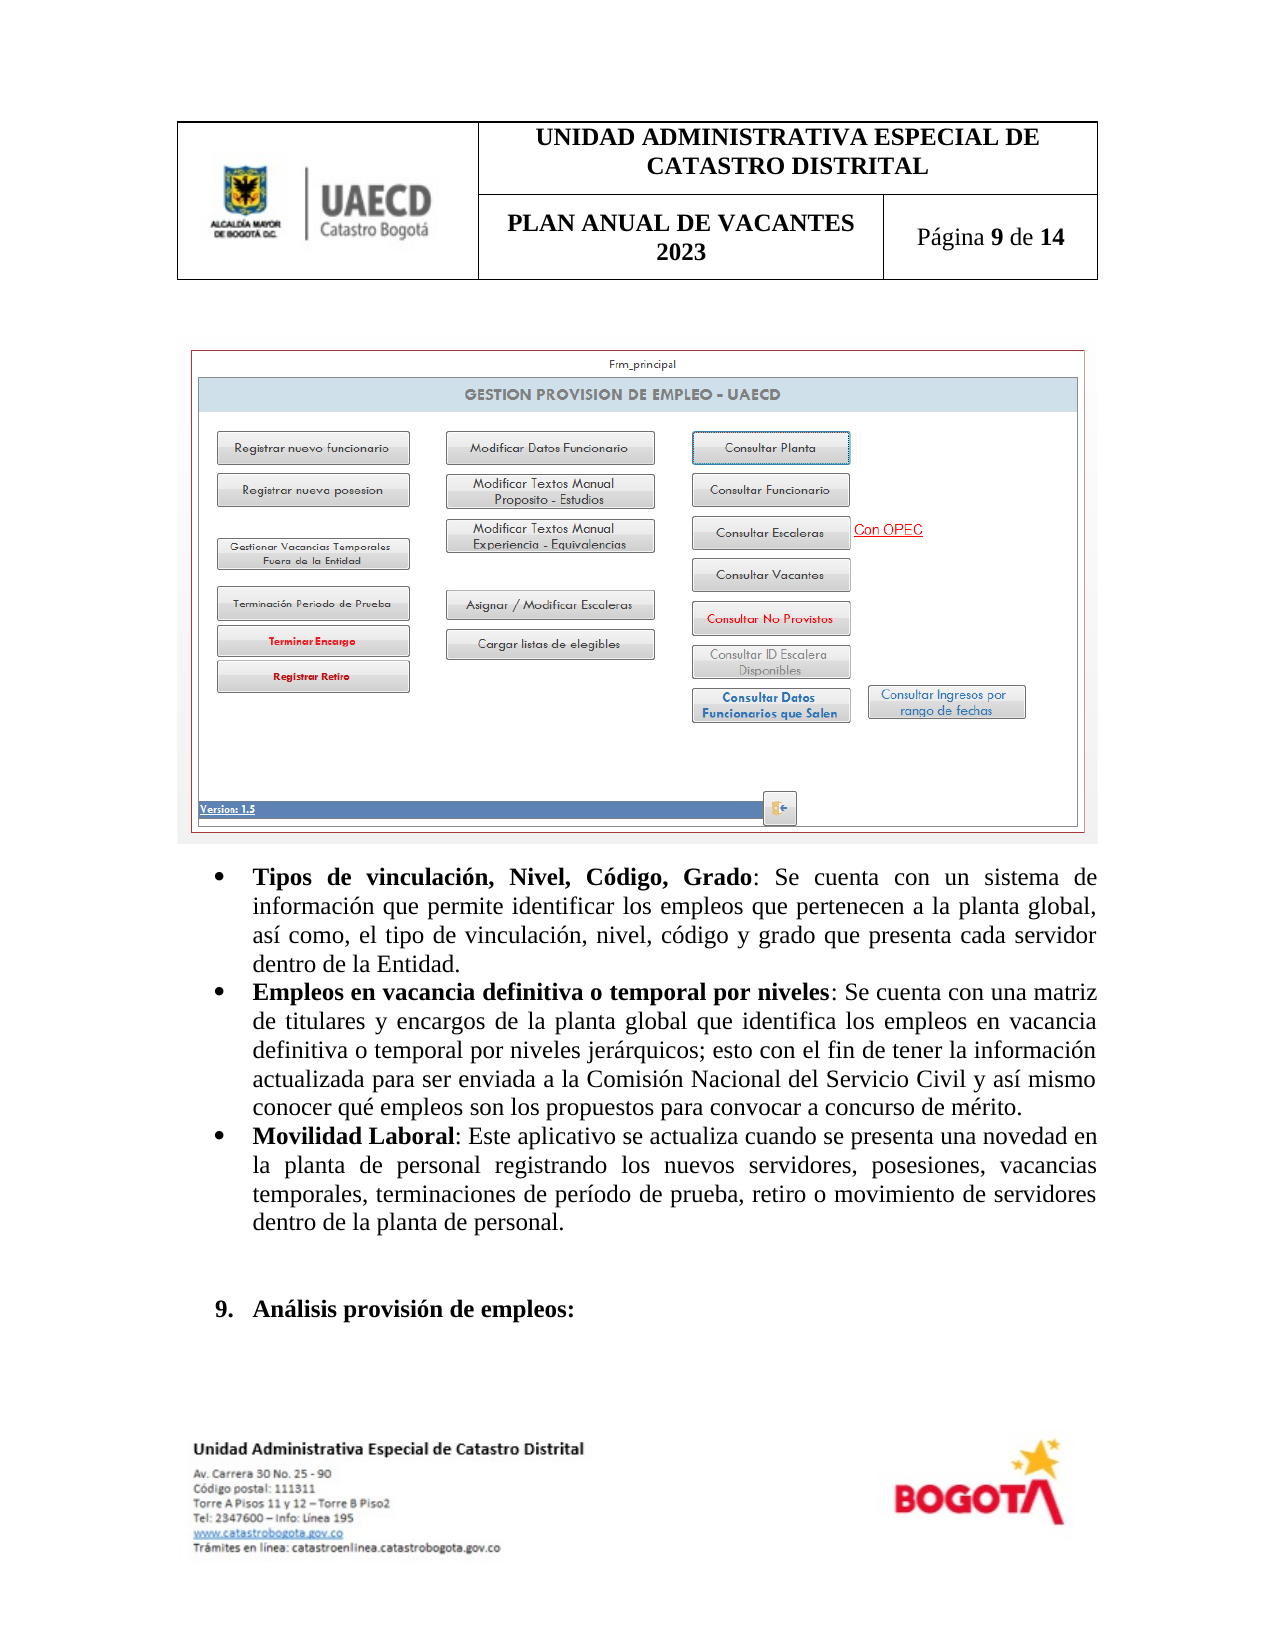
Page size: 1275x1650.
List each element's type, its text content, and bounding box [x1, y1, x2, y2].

list Movilidad Laboral: Este aplicativo se actualiza cuando se presenta una novedad en la planta de personal registrando los nuevos servidores, posesiones, vacancias temporales, terminaciones de período de prueba, retiro o movimiento de servidores dentro de la planta de personal. [215, 1121, 1098, 1236]
list Análisis provisión de empleos: [215, 1294, 1098, 1322]
list Tipos de vinculación, Nivel, Código, Grado: Se cuenta con un sistema de información que permite identificar los empleos que pertenecen a la planta global, así como, el tipo de vinculación, nivel, código y grado que presenta cada servidor dentro de la Entidad. [215, 862, 1098, 977]
list Empleos en vacancia definitiva o temporal por niveles: Se cuenta con una matriz de titulares y encargos de la planta global que identifica los empleos en vacancia definitiva o temporal por niveles jerárquicos; esto con el fin de tener la información actualizada para ser enviada a la Comisión Nacional del Servicio Civil y así mismo conocer qué empleos son los propuestos para convocar a concurso de mérito. [215, 977, 1098, 1121]
picture [177, 337, 1098, 844]
picture [177, 1430, 1098, 1577]
picture [188, 151, 467, 261]
